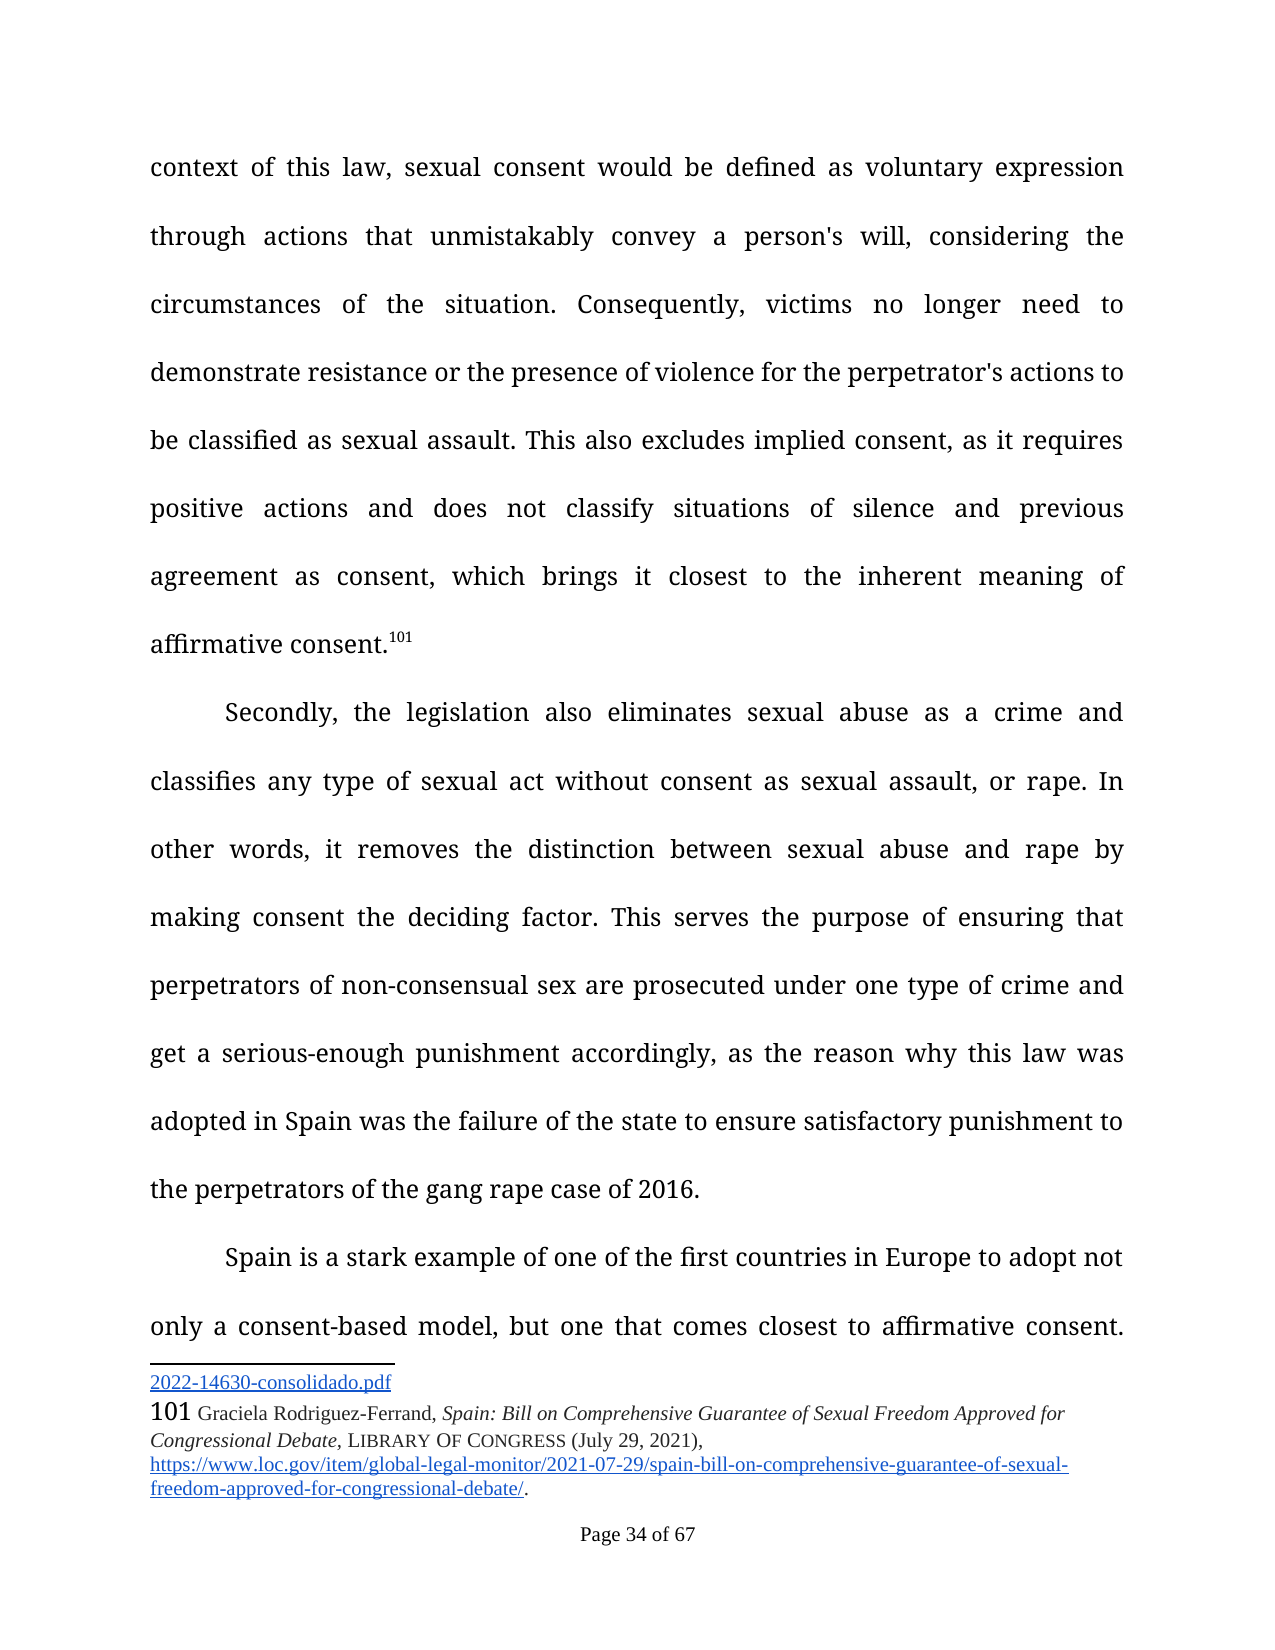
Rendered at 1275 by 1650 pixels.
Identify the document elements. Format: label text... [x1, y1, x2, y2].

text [150, 1240, 1125, 1342]
text Secondly, the legislation also eliminates sexual abuse as a crime and classifies any type of sexual act without consent as sexual assault, or rape. In other words, it removes the distinction between sexual abuse and rape by making consent the deciding factor. This serves the purpose of ensuring that perpetrators of non-consensual sex are prosecuted under one type of crime and get a serious-enough punishment accordingly, as the reason why this law was adopted in Spain was the failure of the state to ensure satisfactory punishment to the perpetrators of the gang rape case of 2016. [150, 695, 1125, 1206]
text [150, 150, 1125, 661]
